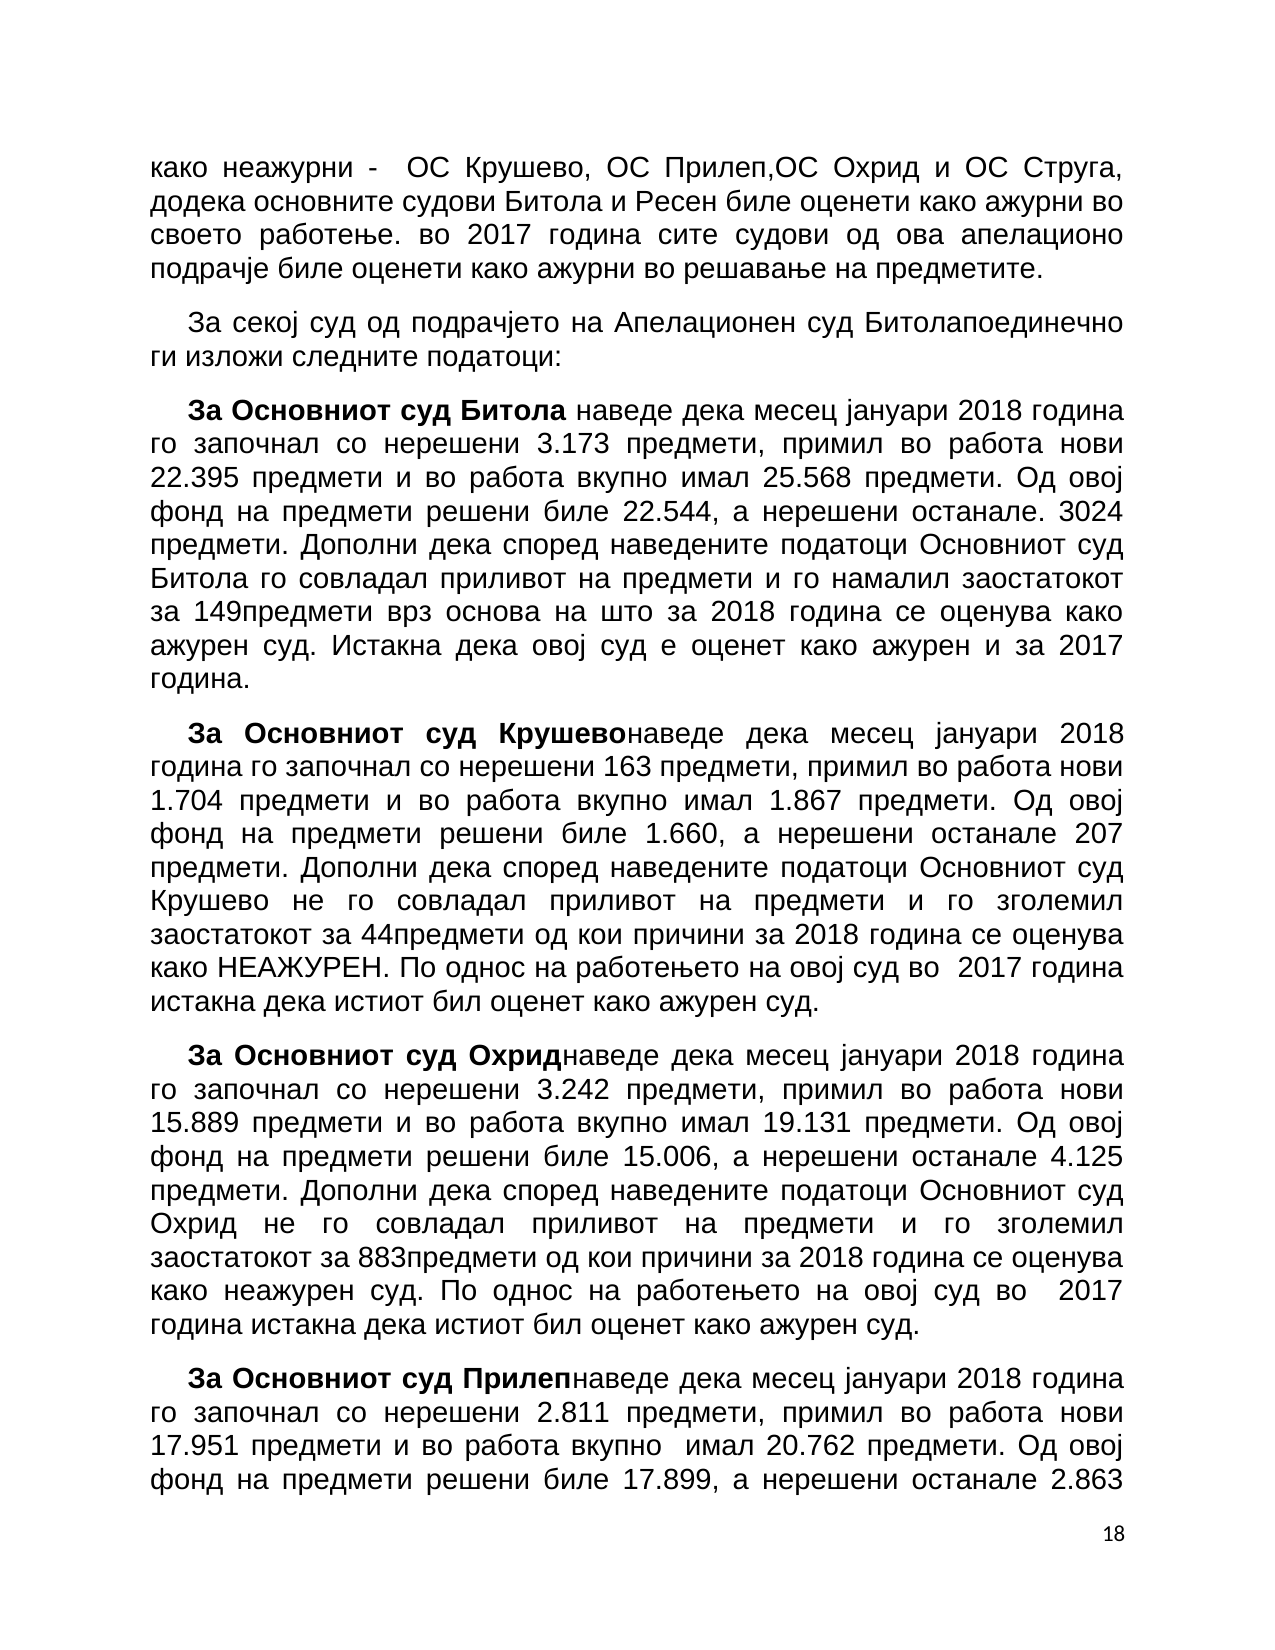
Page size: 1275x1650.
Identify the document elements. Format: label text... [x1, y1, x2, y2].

text За Основниот суд Битола наведе дека месец јануари 2018 година го започнал со нерешени 3.173 предмети, примил во работа нови 22.395 предмети и во работа вкупно имал 25.568 предмети. Од овој фонд на предмети решени биле 22.544, а нерешени останале. 3024 предмети. Дополни дека според наведените податоци Основниот суд Битола го совладал приливот на предмети и го намалил заостатокот за 149предмети врз основа на што за 2018 година се оценува како ажурен суд. Истакна дека овој суд е оценет како ажурен и за 2017 година. [150, 393, 1125, 695]
text За Основниот суд Охриднаведе дека месец јануари 2018 година го започнал со нерешени 3.242 предмети, примил во работа нови 15.889 предмети и во работа вкупно имал 19.131 предмети. Од овој фонд на предмети решени биле 15.006, а нерешени останале 4.125 предмети. Дополни дека според наведените податоци Основниот суд Охрид не го совладал приливот на предмети и го зголемил заостатокот за 883предмети од кои причини за 2018 година се оценува како неажурен суд. По однос на работењето на овој суд во 2017 година истакна дека истиот бил оценет како ажурен суд. [150, 1038, 1125, 1340]
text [150, 1361, 1125, 1495]
text За секој суд од подрачјето на Апелационен суд Битолапоединечно ги изложи следните податоци: [150, 305, 1125, 372]
text За Основниот суд Крушевонаведе дека месец јануари 2018 година го започнал со нерешени 163 предмети, примил во работа нови 1.704 предмети и во работа вкупно имал 1.867 предмети. Од овој фонд на предмети решени биле 1.660, а нерешени останале 207 предмети. Дополни дека според наведените податоци Основниот суд Крушево не го совладал приливот на предмети и го зголемил заостатокот за 44предмети од кои причини за 2018 година се оценува како НЕАЖУРЕН. По однос на работењето на овој суд во 2017 година истакна дека истиот бил оценет како ажурен суд. [150, 716, 1125, 1017]
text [150, 150, 1125, 284]
